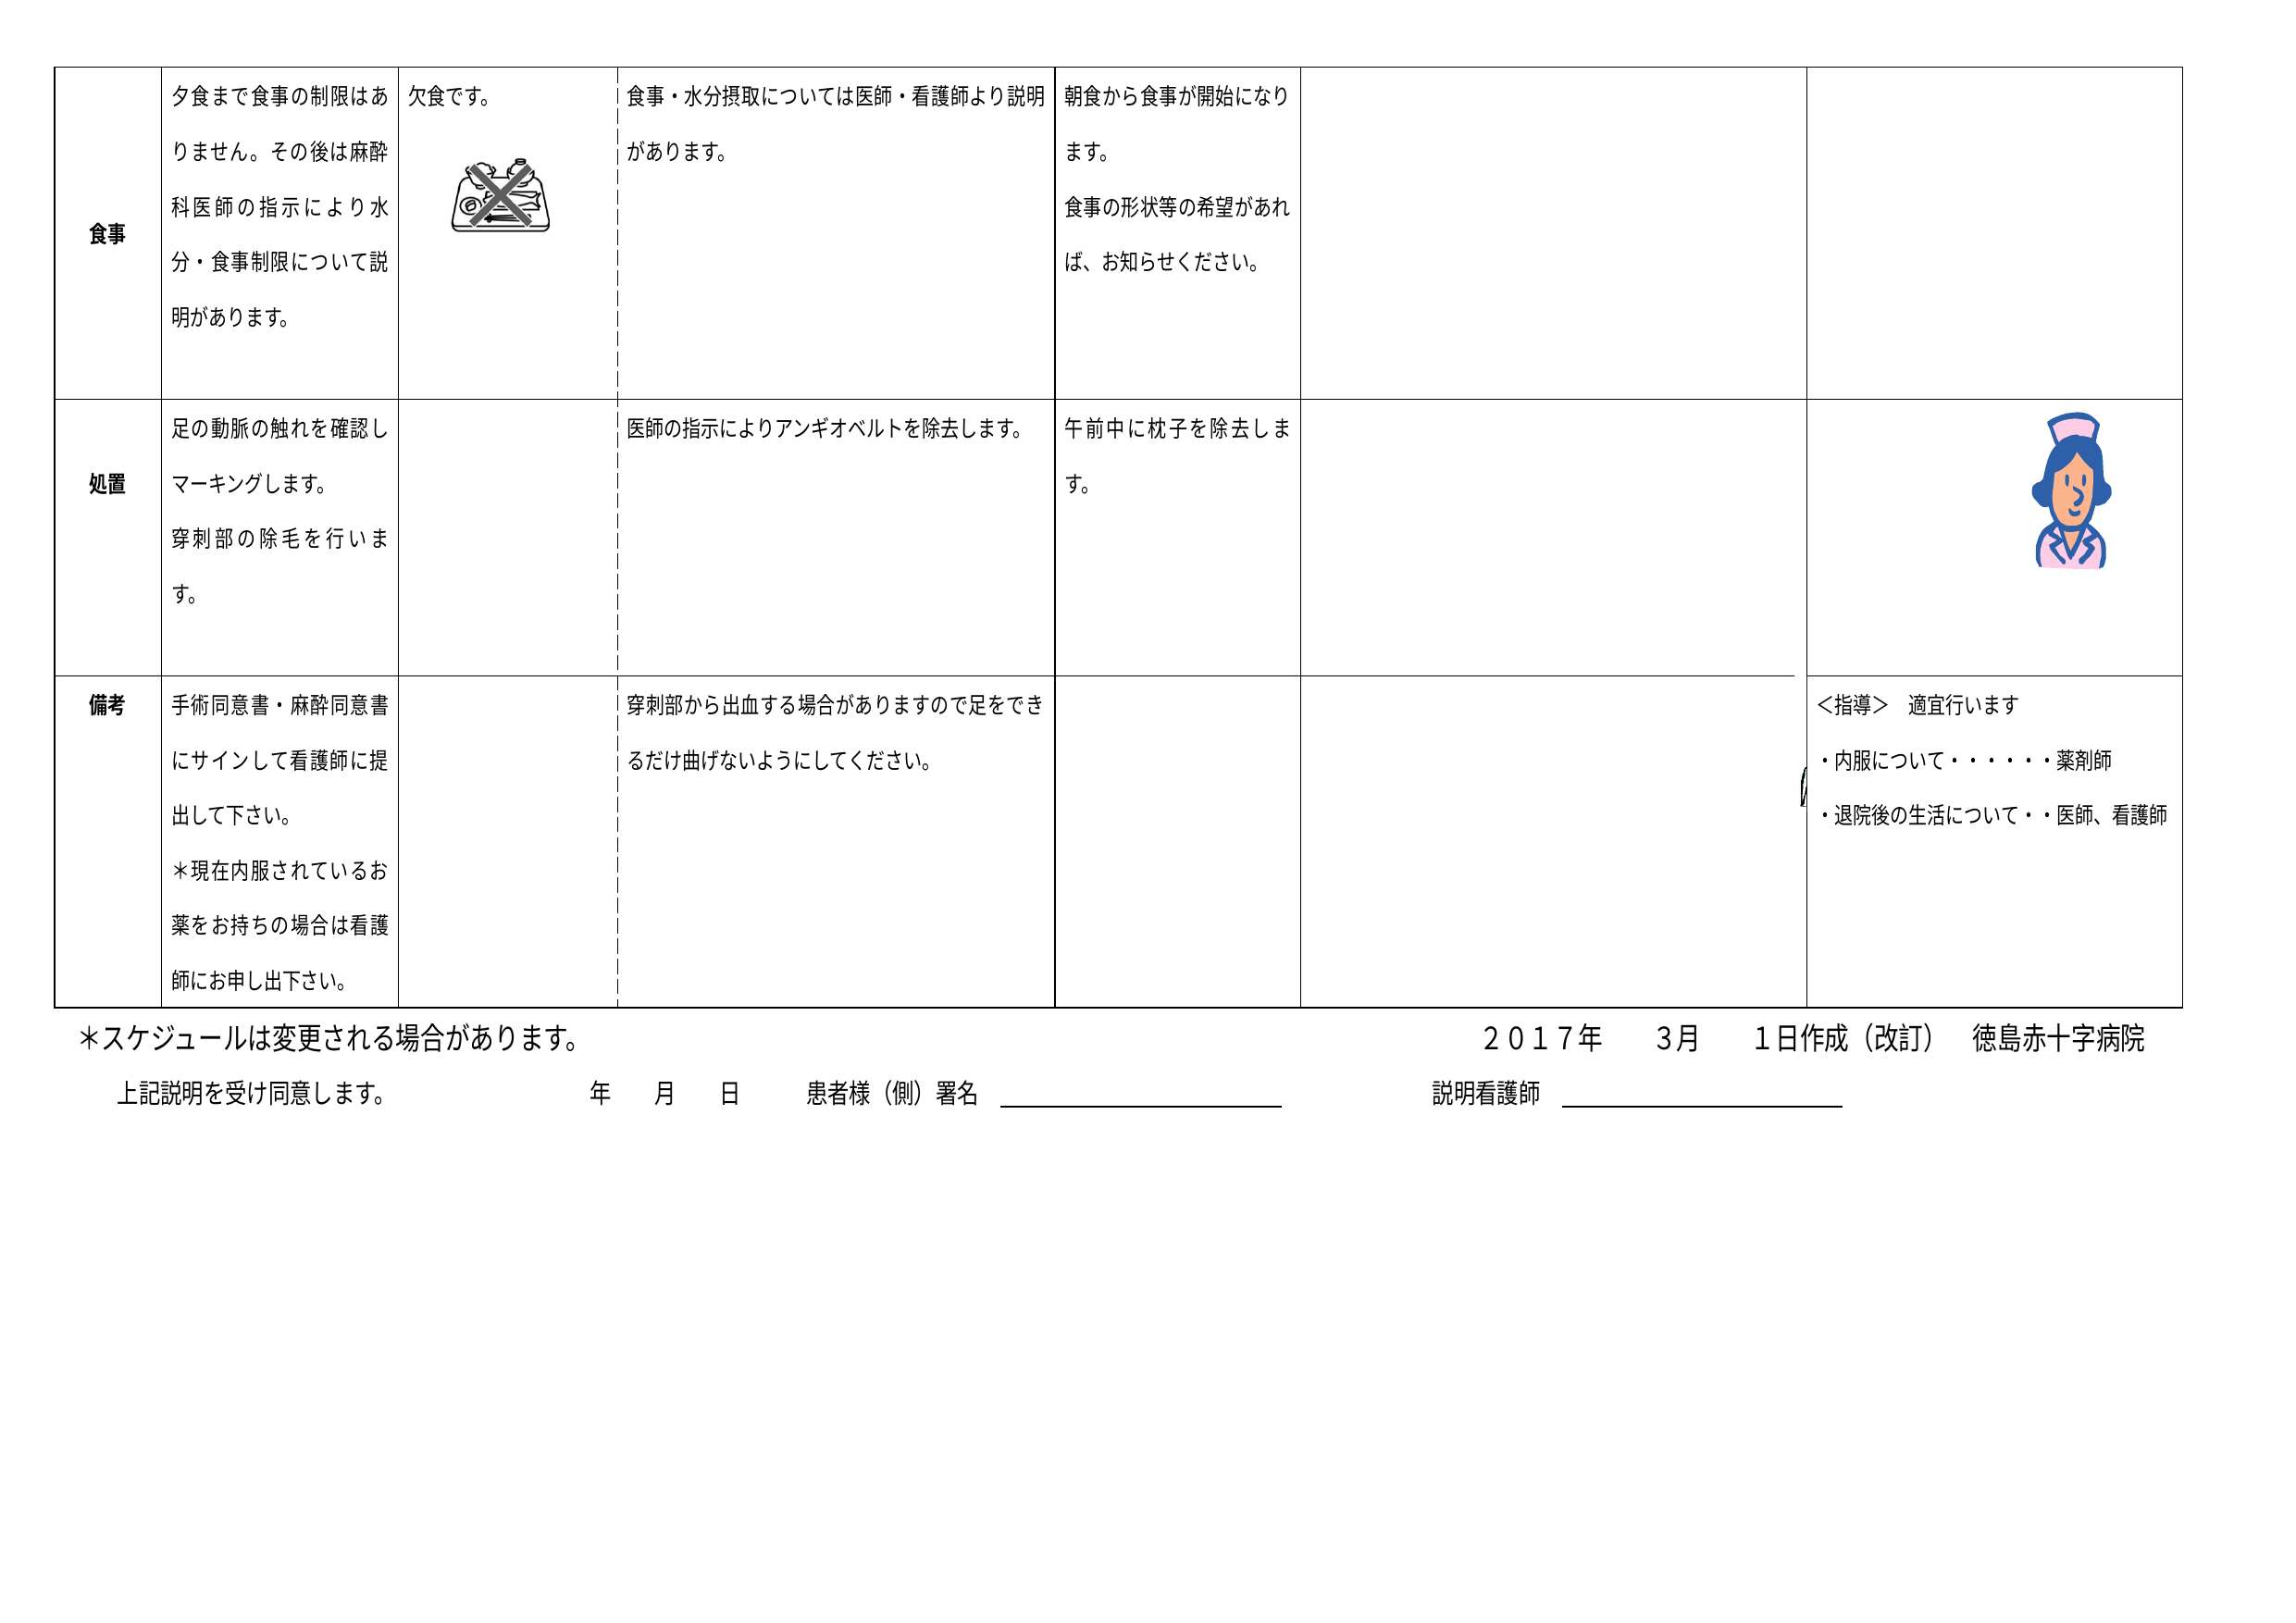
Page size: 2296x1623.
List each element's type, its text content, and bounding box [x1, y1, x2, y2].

table_cell ＜指導＞ 適宜行います ・内服について・・・・・・薬剤師 ・退院後の生活について・・医師、看護師 [1807, 676, 2182, 1007]
table_cell [1807, 68, 2182, 399]
picture [450, 146, 550, 245]
table_cell [1301, 676, 1806, 1007]
table_cell 午前中に枕子を除去します。 [1056, 400, 1300, 675]
table_cell [399, 676, 617, 1007]
text ＊スケジュールは変更される場合があります。 ２０１７年 ３月 １日作成（改訂） 徳島赤十字病院 [77, 1009, 2266, 1064]
table_cell 医師の指示によりアンギオベルトを除去します。 [618, 400, 1054, 675]
table_cell [1807, 400, 2182, 675]
table_cell [1301, 68, 1806, 399]
table_cell 食事・水分摂取については医師・看護師より説明があります。 [618, 68, 1054, 399]
text 上記説明を受け同意します。 年 月 日 患者様（側）署名 説明看護師 [68, 1064, 2266, 1119]
table_cell [399, 400, 617, 675]
table_cell 食事 [56, 68, 161, 399]
table_cell 処置 [56, 400, 161, 675]
table_cell 夕食まで食事の制限はありません。その後は麻酔科医師の指示により水分・食事制限について説明があります。 [162, 68, 398, 399]
table_cell 備考 [56, 676, 161, 1007]
table_cell 朝食から食事が開始になります。 食事の形状等の希望があれば、お知らせください。 [1056, 68, 1300, 399]
table_cell [1301, 400, 1806, 675]
table_cell 足の動脈の触れを確認しマーキングします。 穿刺部の除毛を行います。 [162, 400, 398, 675]
table_cell 欠食です。 [399, 68, 617, 399]
table_cell 穿刺部から出血する場合がありますので足をできるだけ曲げないようにしてください。 [618, 676, 1054, 1007]
table_cell 手術同意書・麻酔同意書にサインして看護師に提出して下さい。 ＊現在内服されているお薬をお持ちの場合は看護師にお申し出下さい。 [162, 676, 398, 1007]
table_cell [1056, 676, 1300, 1007]
picture [1794, 675, 1807, 812]
